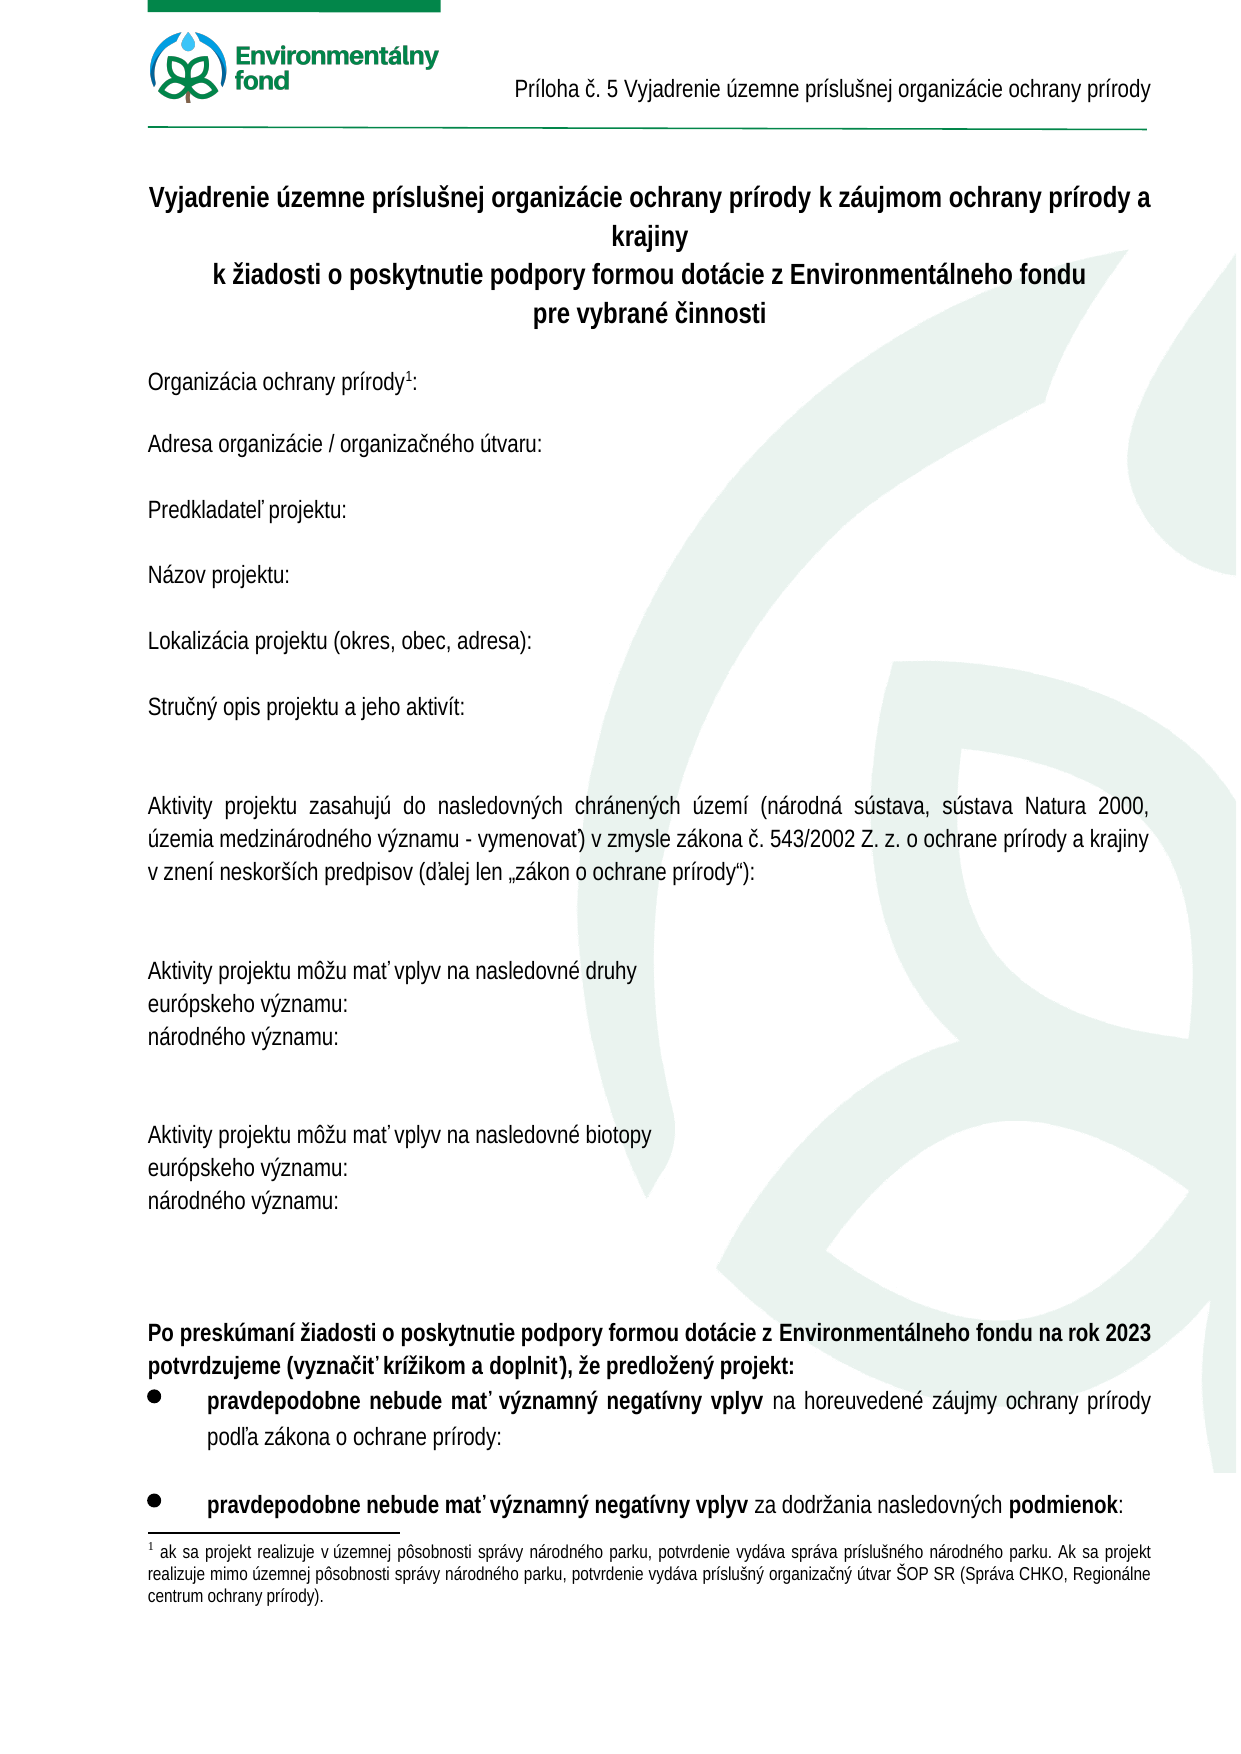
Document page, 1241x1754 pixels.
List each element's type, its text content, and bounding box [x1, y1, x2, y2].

text Stručný opis projektu a jeho aktivít: [148, 692, 1152, 721]
text európskeho významu: [148, 988, 1152, 1017]
text národného významu: [148, 1021, 1152, 1050]
text národného významu: [148, 1186, 1152, 1215]
text pre vybrané činnosti [148, 296, 1152, 329]
picture [150, 32, 439, 103]
list pravdepodobne nebude mať významný negatívny vplyv na horeuvedené záujmy ochrany prírody podľa zákona o ochrane prírody: [148, 1383, 1152, 1451]
list pravdepodobne nebude mať významný negatívny vplyv za dodržania nasledovných podmienok: [148, 1488, 1152, 1522]
text Po preskúmaní žiadosti o poskytnutie podpory formou dotácie z Environmentálneho fondu na rok 2023 potvrdzujeme (vyznačiť krížikom a doplniť), že predložený projekt: [148, 1318, 1152, 1379]
text Aktivity projektu môžu mať vplyv na nasledovné biotopy [148, 1120, 1152, 1149]
text Adresa organizácie / organizačného útvaru: [148, 429, 1152, 457]
picture [150, 32, 177, 61]
picture [550, 238, 1237, 1473]
text Organizácia ochrany prírody: [148, 367, 1152, 396]
text Aktivity projektu zasahujú do nasledovných chránených území (národná sústava, sústava Natura 2000, územia medzinárodného významu - vymenovať) v zmysle zákona č. 543/2002 Z. z. o ochrane prírody a krajiny v znení neskorších predpisov (ďalej len „zákon o ochrane prírody“): [148, 791, 1152, 885]
text Názov projektu: [148, 561, 1152, 589]
text Lokalizácia projektu (okres, obec, adresa): [148, 626, 1152, 655]
text k žiadosti o poskytnutie podpory formou dotácie z Environmentálneho fondu [148, 257, 1152, 291]
text Predkladateľ projektu: [148, 495, 1152, 523]
text Vyjadrenie územne príslušnej organizácie ochrany prírody k záujmom ochrany prírody a krajiny [148, 181, 1152, 252]
text Aktivity projektu môžu mať vplyv na nasledovné druhy [148, 956, 1152, 984]
text európskeho významu: [148, 1153, 1152, 1182]
